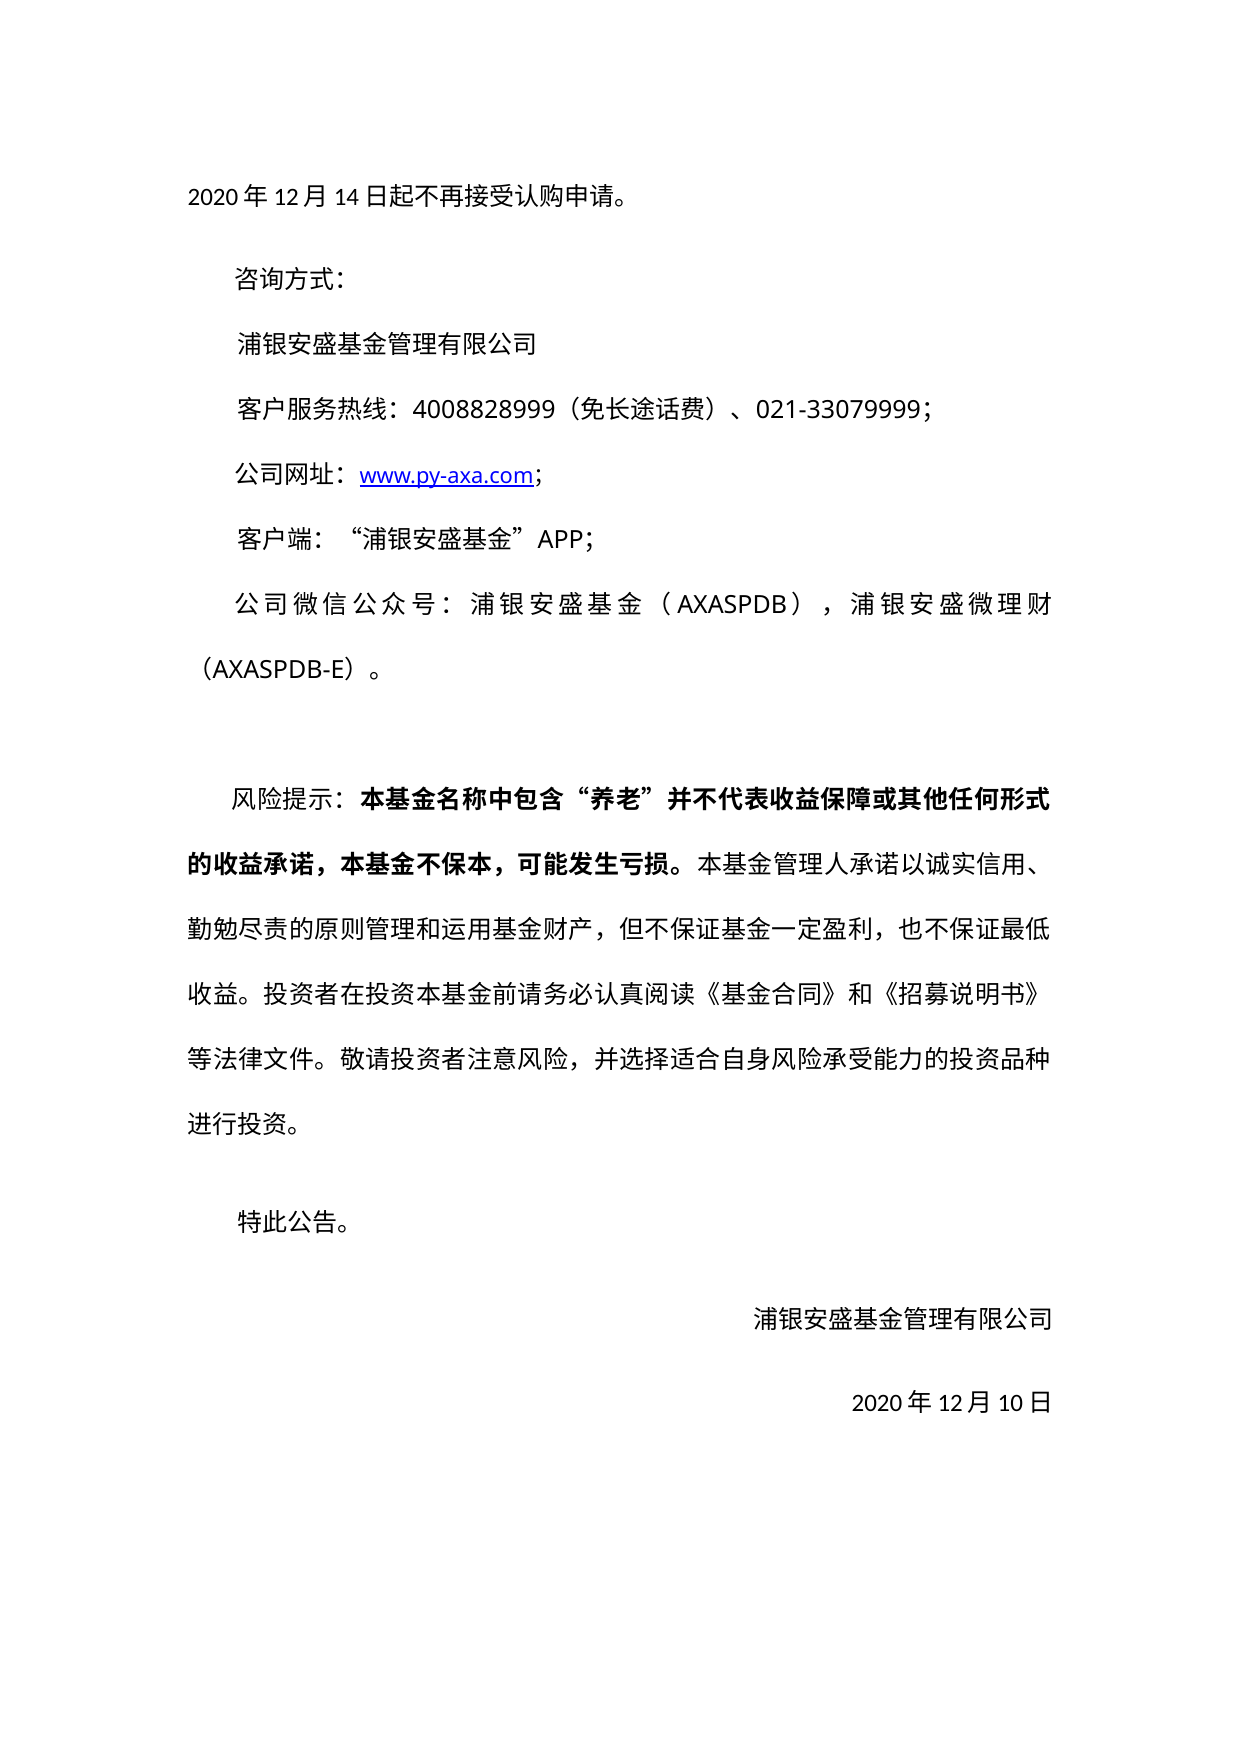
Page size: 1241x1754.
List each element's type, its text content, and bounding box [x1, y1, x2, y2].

text 公司网址：www.py-axa.com； [187, 440, 1053, 505]
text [187, 162, 1053, 227]
text 特此公告。 [187, 1188, 1053, 1253]
text 浦银安盛基金管理有限公司 [237, 310, 1053, 375]
text 风险提示：本基金名称中包含“养老”并不代表收益保障或其他任何形式的收益承诺，本基金不保本，可能发生亏损。本基金管理人承诺以诚实信用、勤勉尽责的原则管理和运用基金财产，但不保证基金一定盈利，也不保证最低收益。投资者在投资本基金前请务必认真阅读《基金合同》和《招募说明书》等法律文件。敬请投资者注意风险，并选择适合自身风险承受能力的投资品种进行投资。 [187, 765, 1053, 1155]
text 2020年12月10日 [187, 1368, 1053, 1433]
text 客户端：“浦银安盛基金”APP； [237, 505, 1053, 570]
text 浦银安盛基金管理有限公司 [187, 1285, 1053, 1350]
text 客户服务热线：4008828999（免长途话费）、021-33079999； [237, 375, 1053, 440]
text 公司微信公众号：浦银安盛基金（AXASPDB），浦银安盛微理财（AXASPDB-E）。 [187, 570, 1053, 700]
text 咨询方式： [187, 245, 1053, 310]
